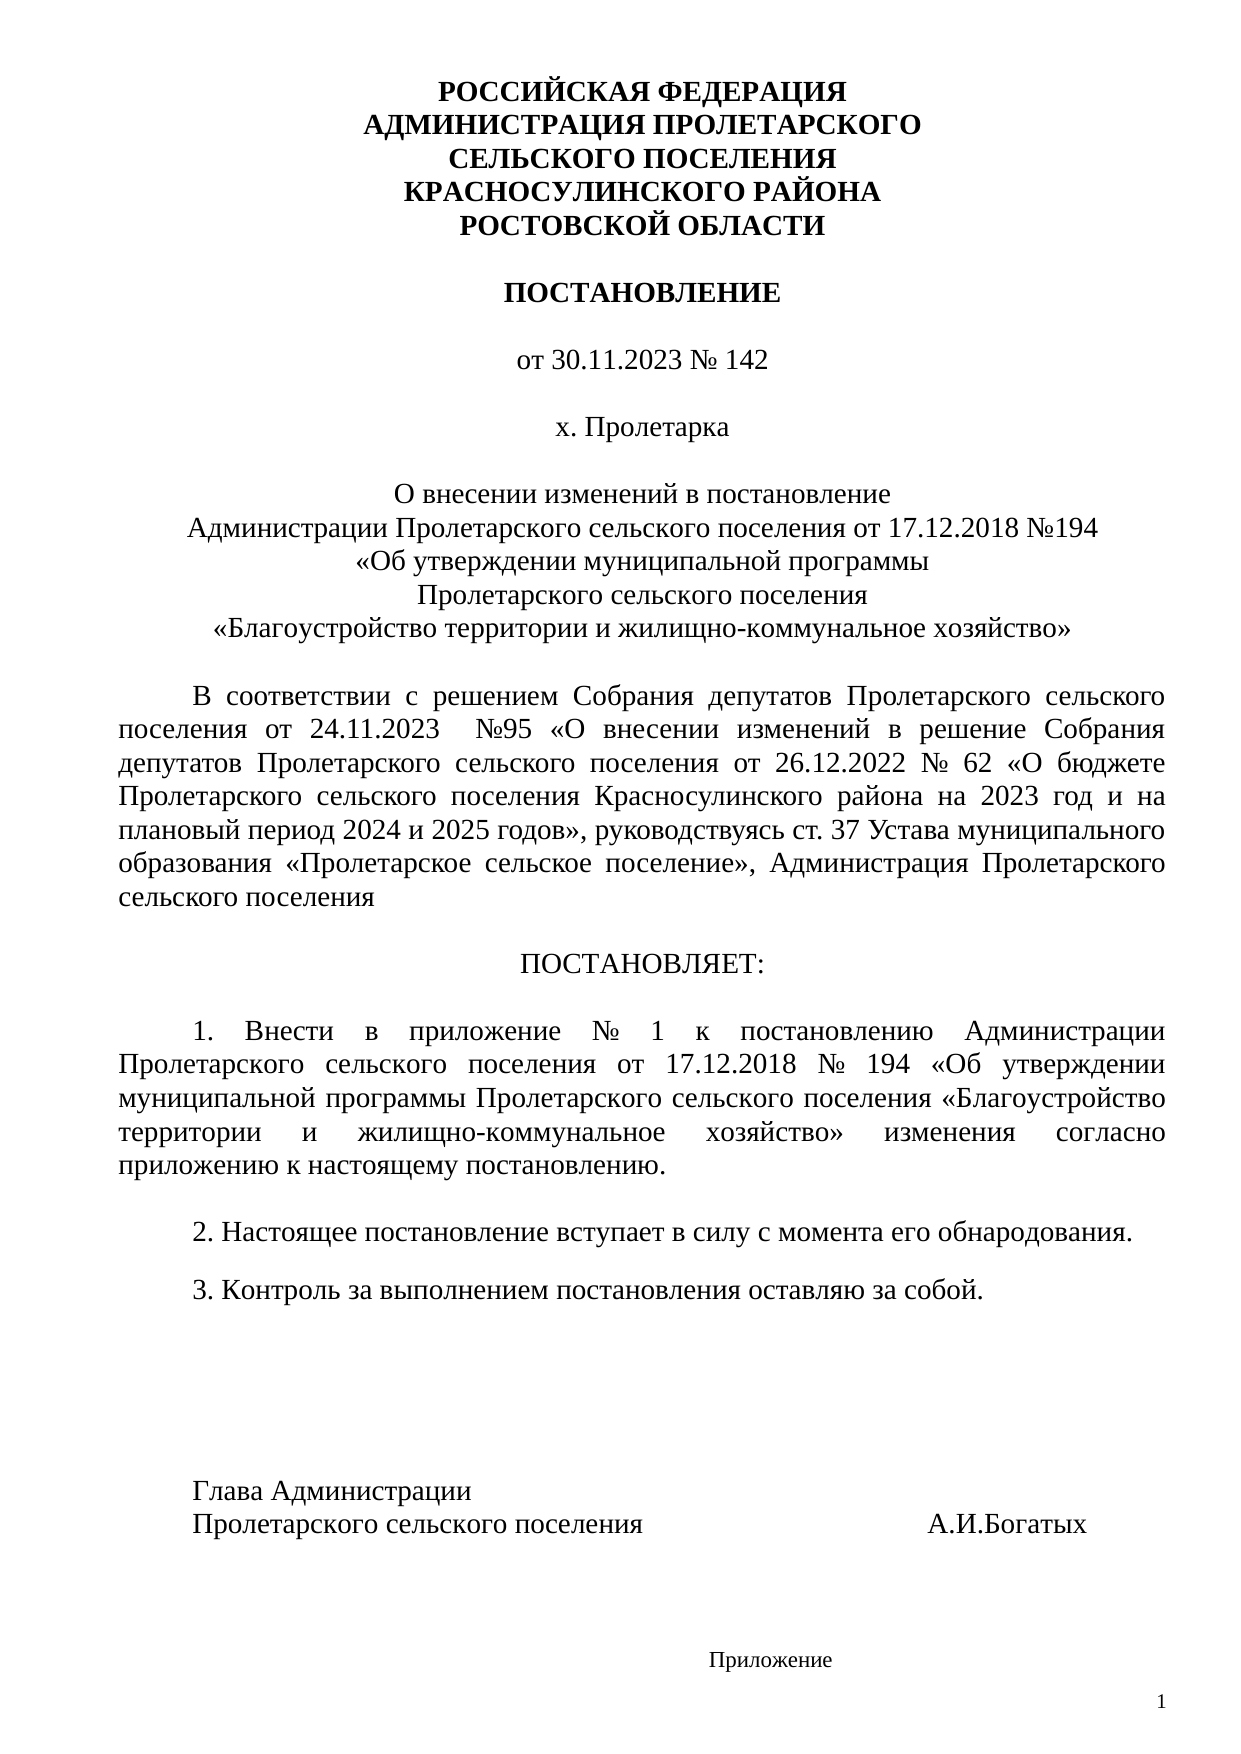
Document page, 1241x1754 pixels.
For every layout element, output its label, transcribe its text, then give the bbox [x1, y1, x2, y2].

text ПОСТАНОВЛЕНИЕ [118, 275, 1167, 309]
text РОСТОВСКОЙ ОБЛАСТИ [118, 208, 1167, 242]
text Администрации Пролетарского сельского поселения от 17.12.2018 №194 [118, 510, 1167, 543]
text ПОСТАНОВЛЯЕТ: [118, 946, 1167, 979]
text АДМИНИСТРАЦИЯ ПРОЛЕТАРСКОГО [118, 107, 1167, 141]
text О внесении изменений в постановление [118, 476, 1167, 510]
text 2. Настоящее постановление вступает в силу с момента его обнародования. [118, 1214, 1167, 1248]
text В соответствии с решением Собрания депутатов Пролетарского сельского поселения от 24.11.2023 №95 «О внесении изменений в решение Собрания депутатов Пролетарского сельского поселения от 26.12.2022 № 62 «О бюджете Пролетарского сельского поселения Красносулинского района на 2023 год и на плановый период 2024 и 2025 годов», руководствуясь ст. 37 Устава муниципального образования «Пролетарское сельское поселение», Администрация Пролетарского сельского поселения [118, 678, 1167, 912]
text Пролетарского сельского поселения А.И.Богатых [118, 1507, 1167, 1540]
text Пролетарского сельского поселения [118, 577, 1167, 611]
text 1. Внести в приложение № 1 к постановлению Администрации Пролетарского сельского поселения от 17.12.2018 № 194 «Об утверждении муниципальной программы Пролетарского сельского поселения «Благоустройство территории и жилищно-коммунальное хозяйство» изменения согласно приложению к настоящему постановлению. [118, 1013, 1167, 1181]
text Глава Администрации [118, 1473, 1167, 1507]
text «Благоустройство территории и жилищно-коммунальное хозяйство» [118, 611, 1167, 644]
text х. Пролетарка [118, 409, 1167, 443]
text «Об утверждении муниципальной программы [118, 543, 1167, 577]
text КРАСНОСУЛИНСКОГО РАЙОНА [118, 174, 1167, 208]
text Приложение [118, 1646, 1167, 1672]
text РОССИЙСКАЯ ФЕДЕРАЦИЯ [118, 74, 1167, 107]
text 3. Контроль за выполнением постановления оставляю за собой. [118, 1272, 1167, 1305]
text от 30.11.2023 № 142 [118, 342, 1167, 376]
text СЕЛЬСКОГО ПОСЕЛЕНИЯ [118, 141, 1167, 174]
